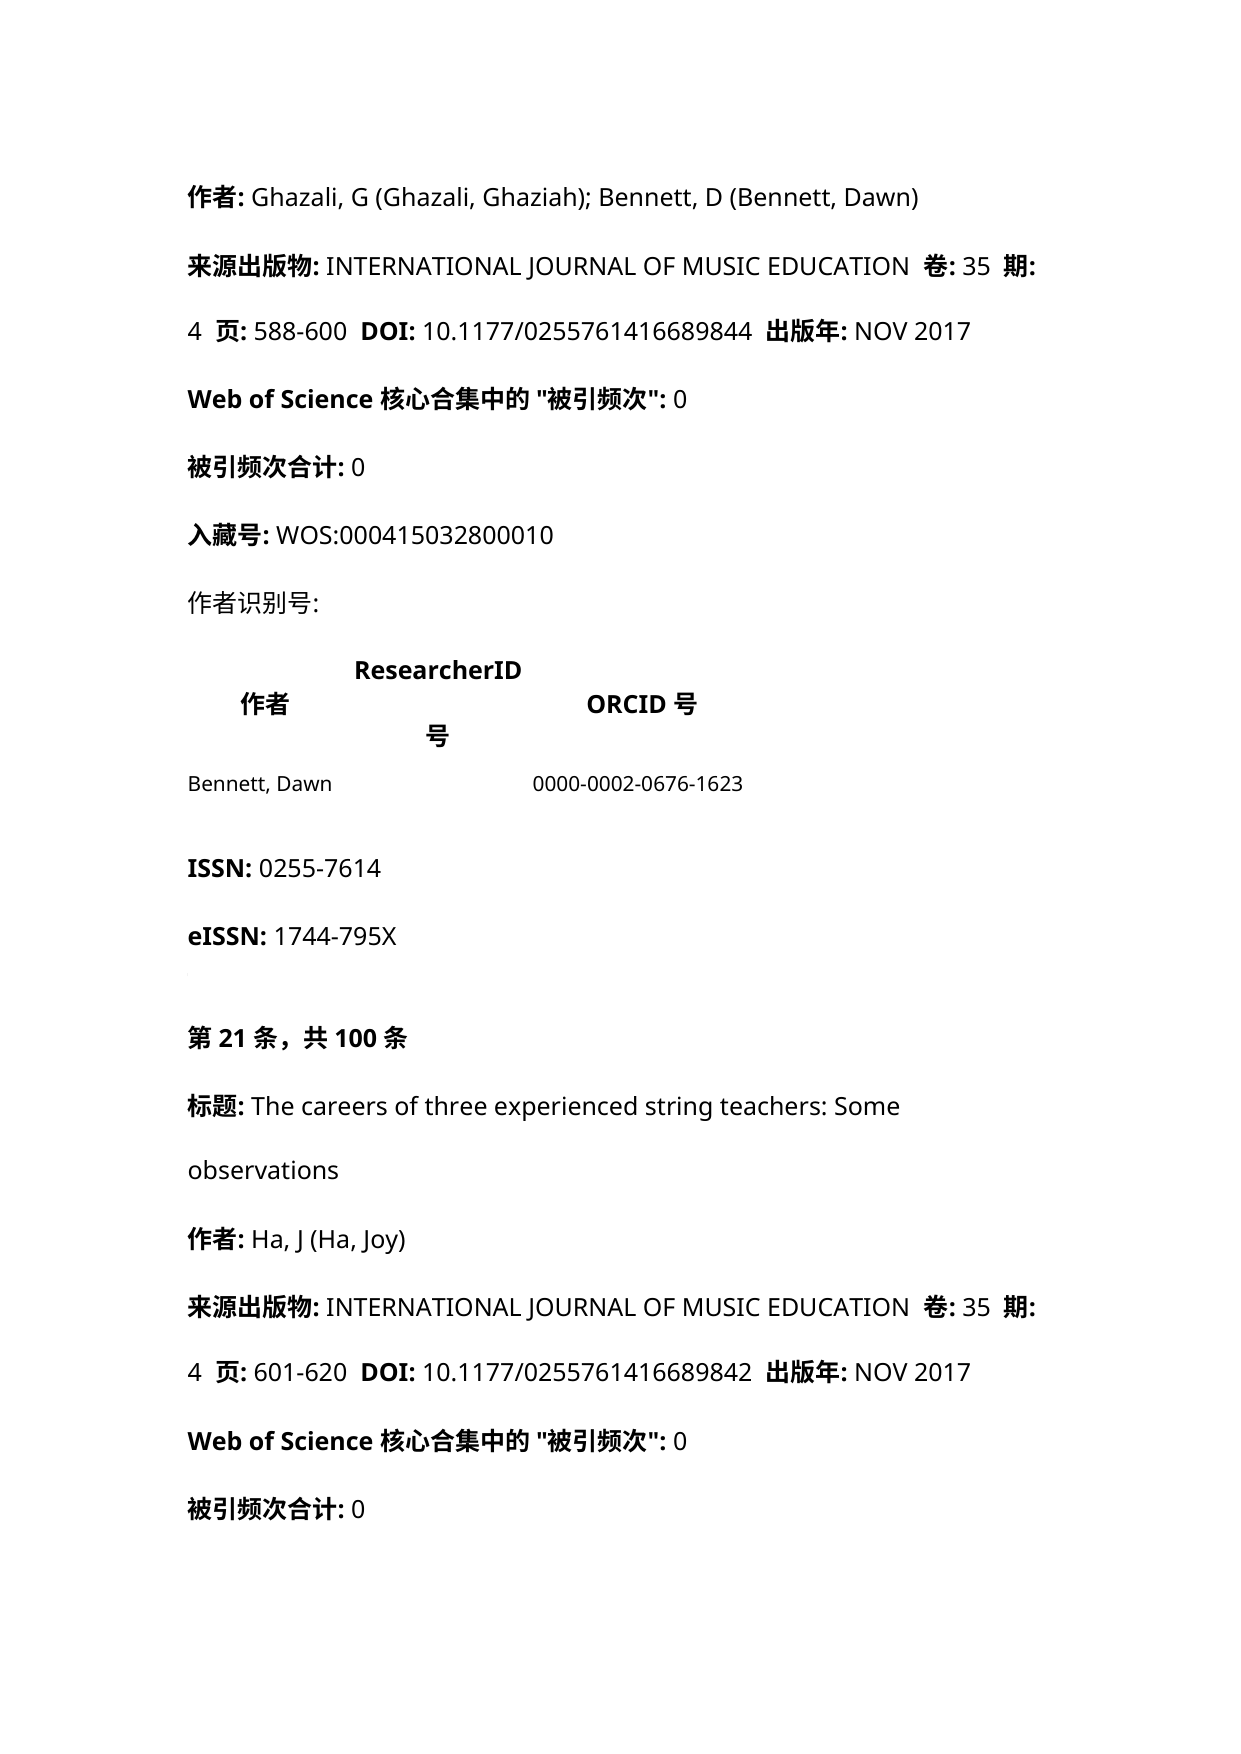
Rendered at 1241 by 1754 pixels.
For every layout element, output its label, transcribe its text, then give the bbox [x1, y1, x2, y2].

table_cell 作者: Ha, J (Ha, Joy) [186, 1204, 1061, 1272]
table_cell Web of Science 核心合集中的 "被引频次": 0 [186, 363, 1061, 431]
table_cell 来源出版物: INTERNATIONAL JOURNAL OF MUSIC EDUCATION 卷: 35 期: 4 页: 588-600 DOI: 10.1177/0255761416689844 出版年: NOV 2017 [186, 230, 1061, 363]
table_cell ISSN: 0255-7614 [186, 834, 1061, 902]
table_cell 被引频次合计: 0 [186, 431, 1061, 499]
table_cell Web of Science 核心合集中的 "被引频次": 0 [186, 1405, 1061, 1473]
table_cell 作者: Ghazali, G (Ghazali, Ghaziah); Bennett, D (Bennett, Dawn) [186, 162, 1061, 230]
table_cell [186, 636, 1061, 834]
table_cell 入藏号: WOS:000415032800010 [186, 500, 1061, 568]
table_cell 作者识别号: [186, 568, 1061, 636]
table_cell eISSN: 1744-795X [186, 902, 1061, 970]
table_cell 来源出版物: INTERNATIONAL JOURNAL OF MUSIC EDUCATION 卷: 35 期: 4 页: 601-620 DOI: 10.1177/0255761416689842 出版年: NOV 2017 [186, 1272, 1061, 1405]
table_header 第 21 条，共 100 条 [186, 1003, 1061, 1071]
table_cell 标题: The careers of three experienced string teachers: Some observations [186, 1071, 1061, 1204]
table_cell 被引频次合计: 0 [186, 1473, 1061, 1541]
